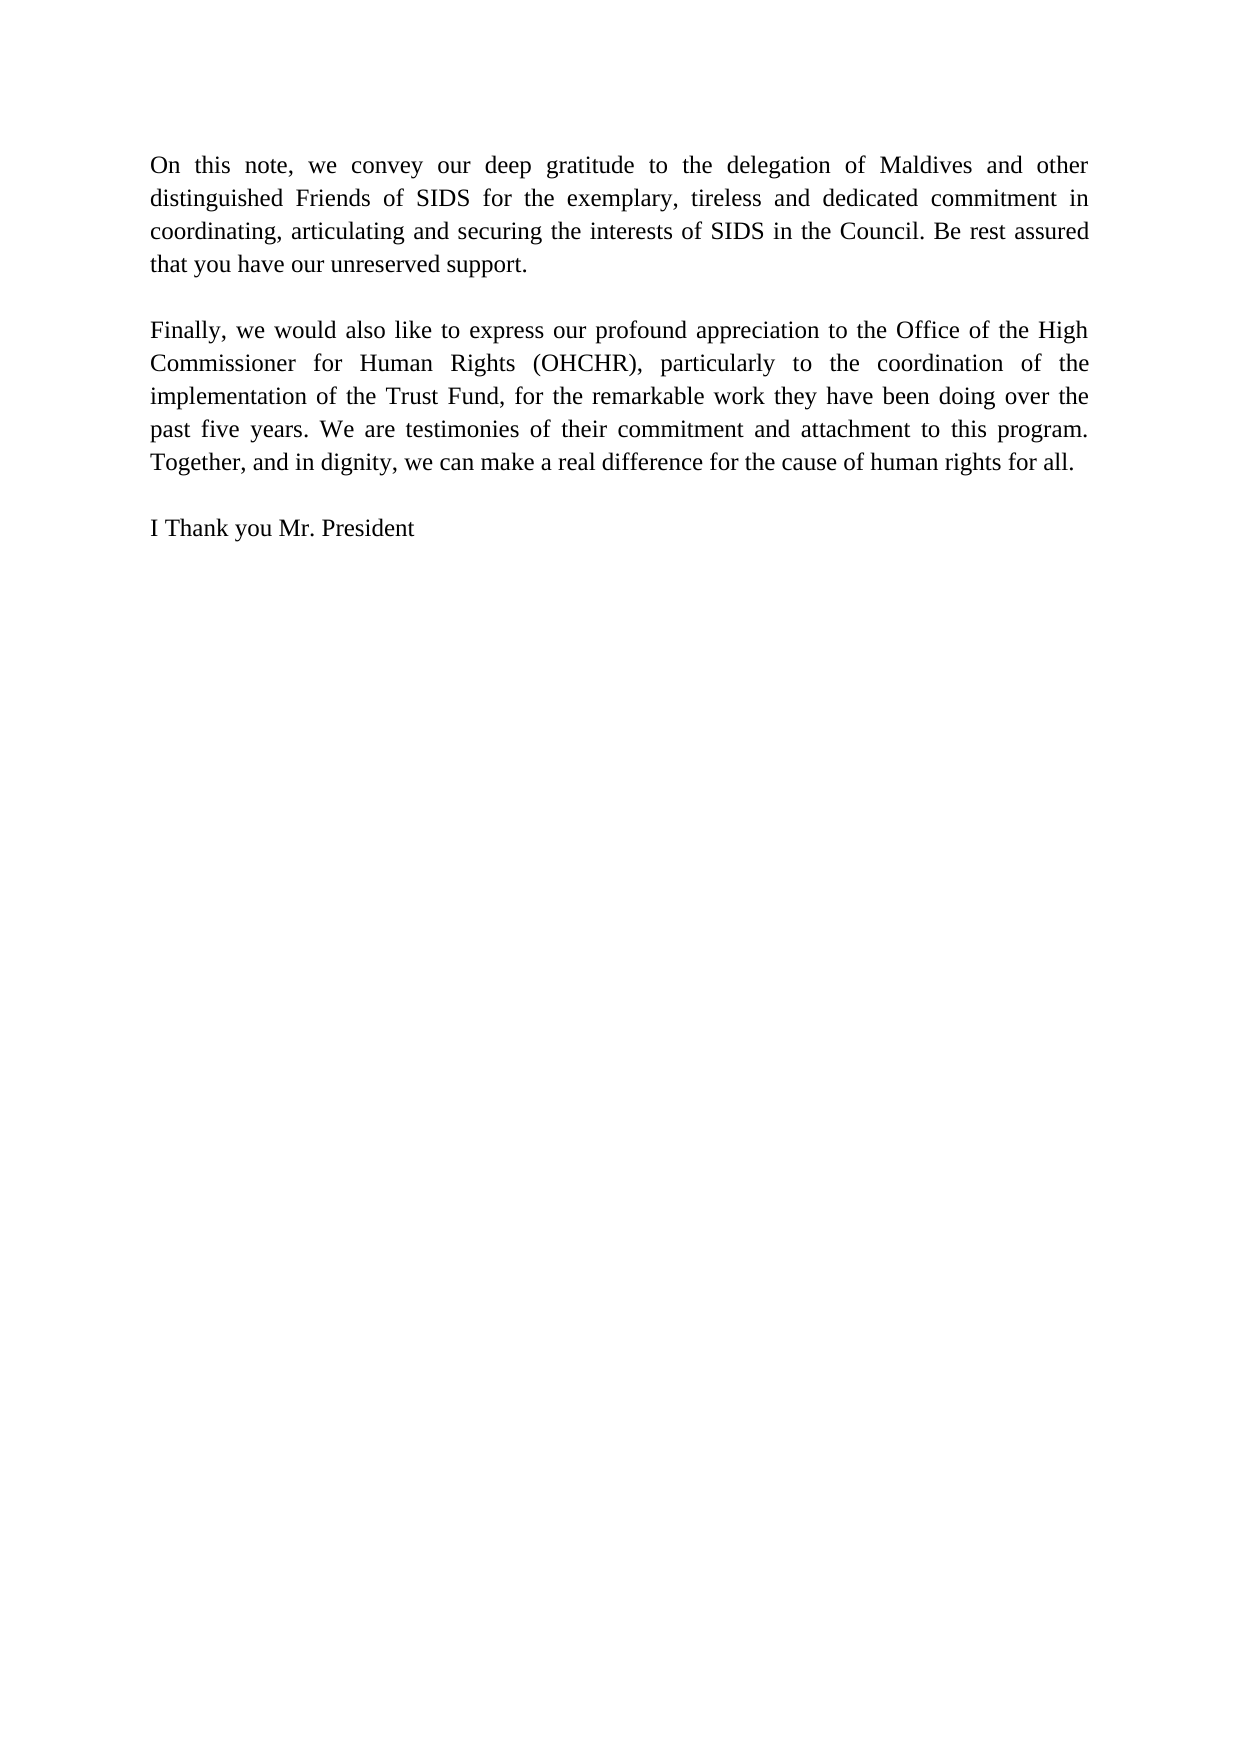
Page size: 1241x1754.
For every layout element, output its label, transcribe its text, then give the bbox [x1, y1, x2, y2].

text I Thank you Mr. President [150, 513, 1090, 542]
text On this note, we convey our deep gratitude to the delegation of Maldives and other distinguished Friends of SIDS for the exemplary, tireless and dedicated commitment in coordinating, articulating and securing the interests of SIDS in the Council. Be rest assured that you have our unreserved support. [150, 150, 1090, 278]
text Finally, we would also like to express our profound appreciation to the Office of the High Commissioner for Human Rights (OHCHR), particularly to the coordination of the implementation of the Trust Fund, for the remarkable work they have been doing over the past five years. We are testimonies of their commitment and attachment to this program. Together, and in dignity, we can make a real difference for the cause of human rights for all. [150, 315, 1090, 476]
